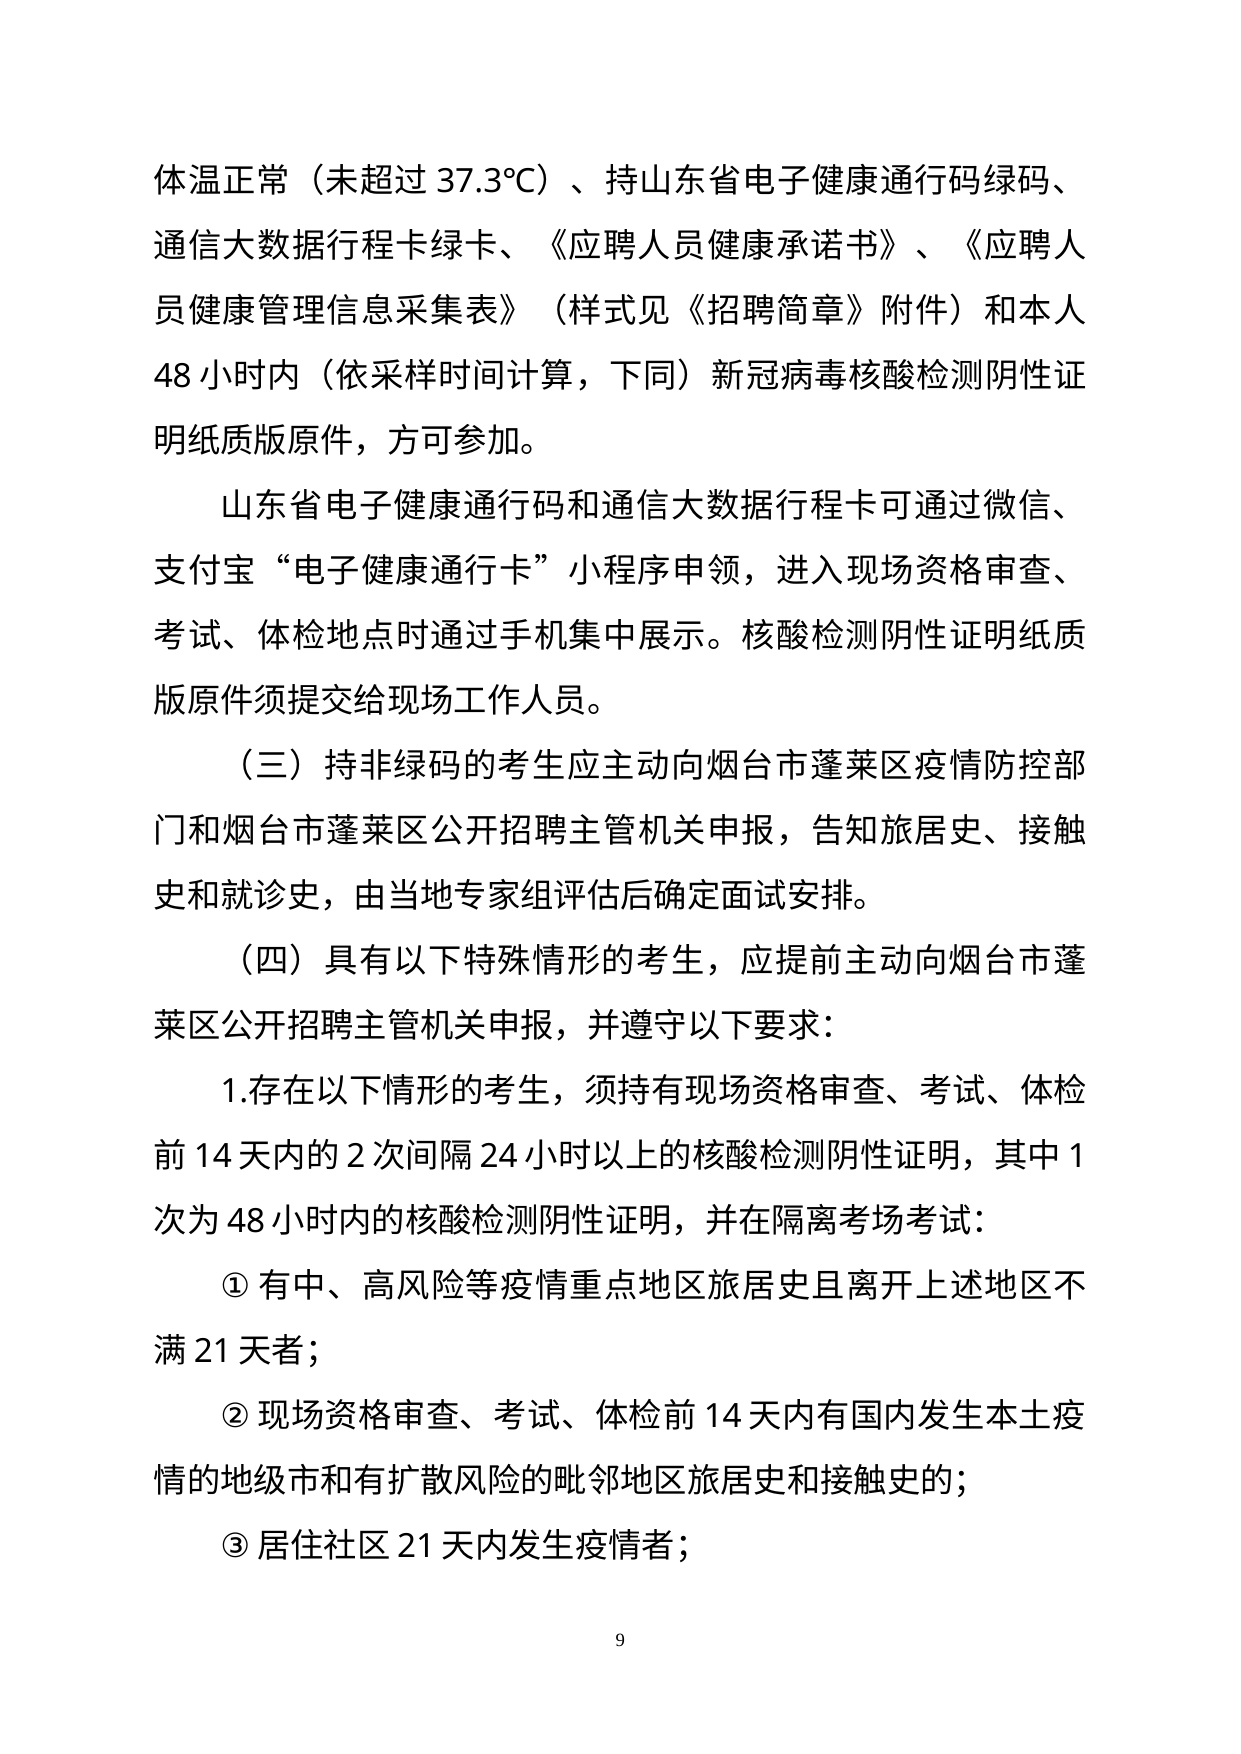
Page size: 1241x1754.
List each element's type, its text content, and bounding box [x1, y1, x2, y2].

text ②现场资格审查、考试、体检前14天内有国内发生本土疫情的地级市和有扩散风险的毗邻地区旅居史和接触史的； [153, 1381, 1087, 1511]
text 1.存在以下情形的考生，须持有现场资格审查、考试、体检前14天内的2次间隔24小时以上的核酸检测阴性证明，其中1次为48小时内的核酸检测阴性证明，并在隔离考场考试： [153, 1056, 1087, 1251]
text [153, 146, 1087, 471]
text 山东省电子健康通行码和通信大数据行程卡可通过微信、支付宝“电子健康通行卡”小程序申领，进入现场资格审查、考试、体检地点时通过手机集中展示。核酸检测阴性证明纸质版原件须提交给现场工作人员。 [153, 471, 1087, 731]
text （四）具有以下特殊情形的考生，应提前主动向烟台市蓬莱区公开招聘主管机关申报，并遵守以下要求： [153, 926, 1087, 1056]
text （三）持非绿码的考生应主动向烟台市蓬莱区疫情防控部门和烟台市蓬莱区公开招聘主管机关申报，告知旅居史、接触史和就诊史，由当地专家组评估后确定面试安排。 [153, 731, 1087, 926]
text ①有中、高风险等疫情重点地区旅居史且离开上述地区不满21天者； [153, 1251, 1087, 1381]
text ③居住社区21天内发生疫情者； [153, 1511, 1087, 1576]
